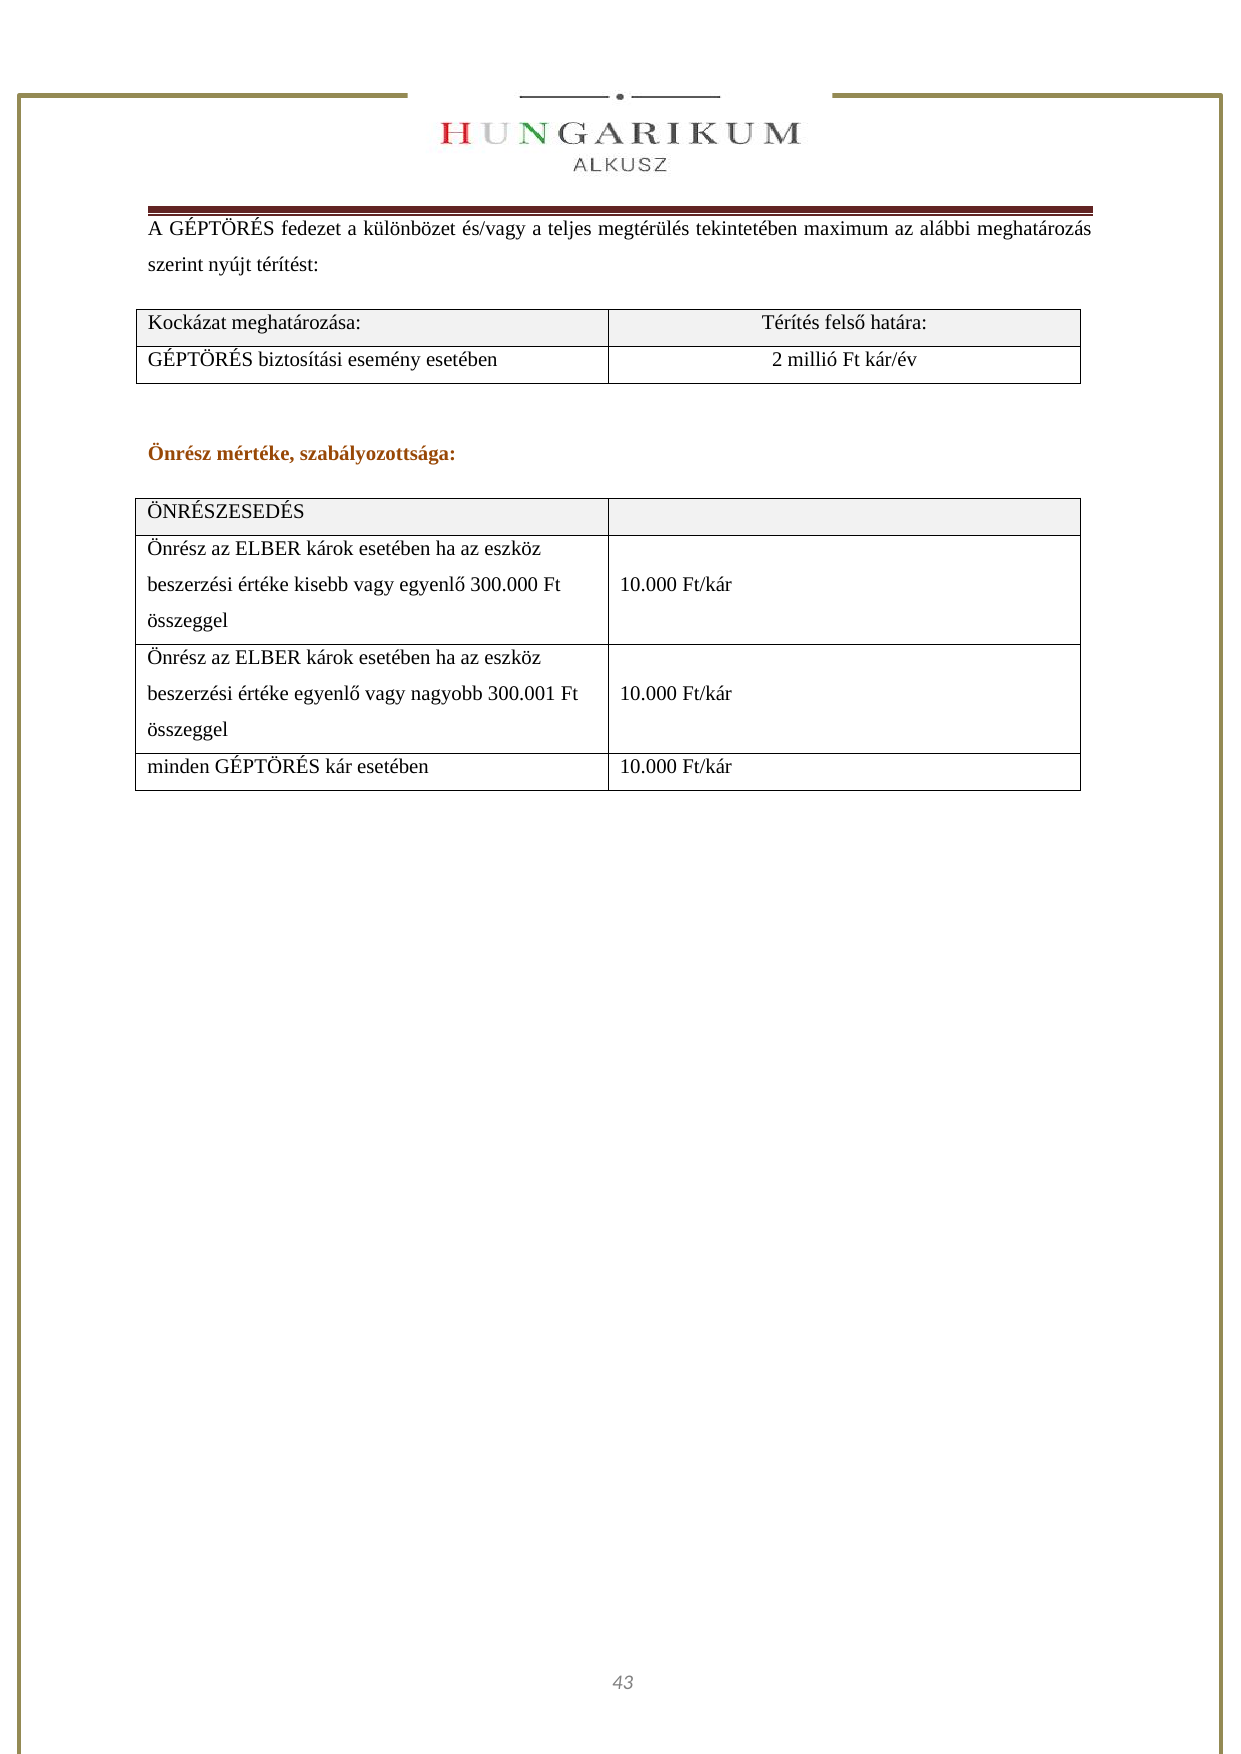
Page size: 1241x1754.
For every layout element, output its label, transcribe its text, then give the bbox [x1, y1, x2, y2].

table_cell 10.000 Ft/kár [609, 536, 1080, 644]
text A GÉPTÖRÉS fedezet a különbözet és/vagy a teljes megtérülés tekintetében maximum az alábbi meghatározás szerint nyújt térítést: [148, 216, 1093, 276]
table_header Kockázat meghatározása: [137, 310, 608, 346]
text Önrész mértéke, szabályozottsága: [148, 441, 1093, 465]
table_cell 10.000 Ft/kár [609, 754, 1080, 790]
table_cell GÉPTÖRÉS biztosítási esemény esetében [137, 347, 608, 383]
table_cell Önrész az ELBER károk esetében ha az eszköz beszerzési értéke kisebb vagy egyenlő 300.000 Ft összeggel [136, 536, 608, 644]
table_header [609, 499, 1080, 535]
table_cell Önrész az ELBER károk esetében ha az eszköz beszerzési értéke egyenlő vagy nagyobb 300.001 Ft összeggel [136, 645, 608, 753]
table_cell 10.000 Ft/kár [609, 645, 1080, 753]
table_header Térítés felső határa: [609, 310, 1080, 346]
picture [407, 59, 833, 205]
table_header ÖNRÉSZESEDÉS [136, 499, 608, 535]
table_cell minden GÉPTÖRÉS kár esetében [136, 754, 608, 790]
table_cell 2 millió Ft kár/év [609, 347, 1080, 383]
